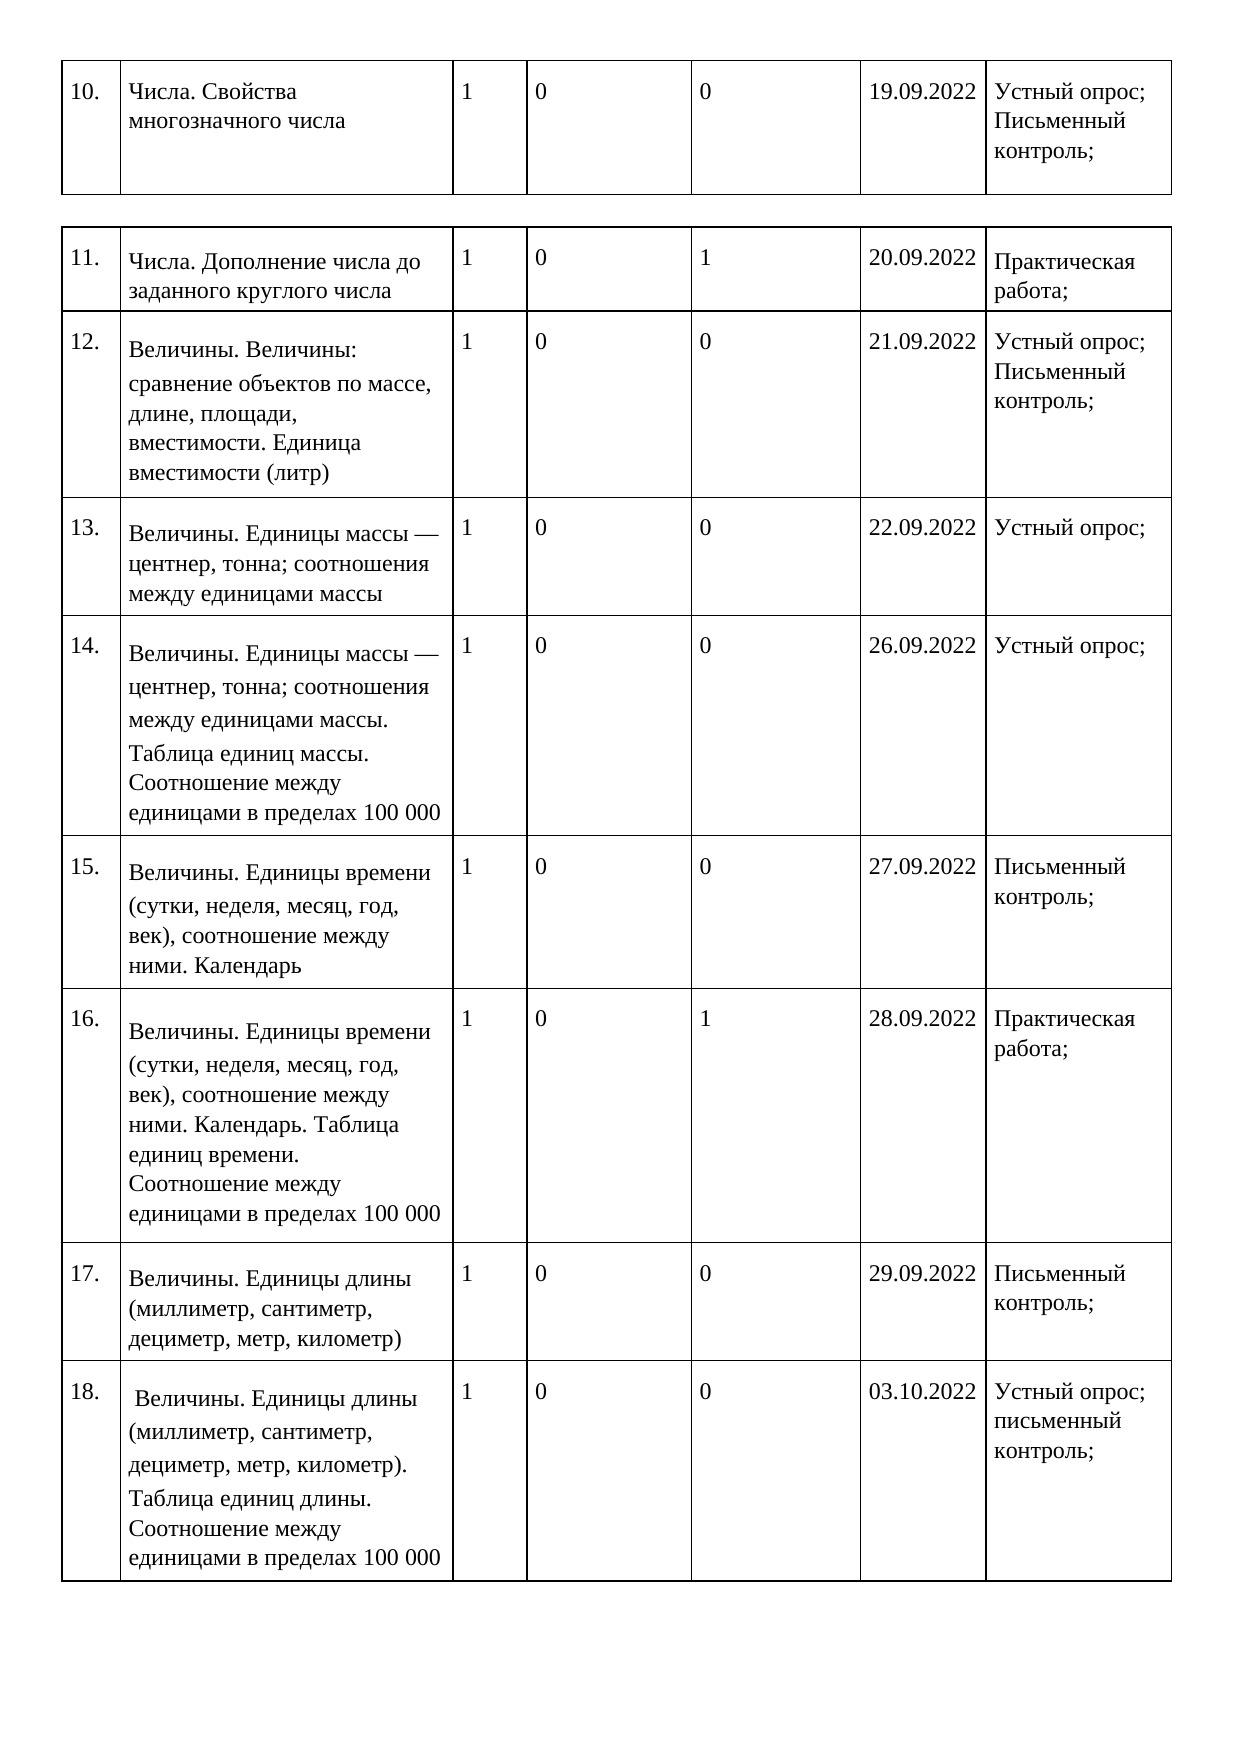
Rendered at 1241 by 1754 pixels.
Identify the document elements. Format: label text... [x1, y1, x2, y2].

table_cell 15. [63, 836, 120, 987]
table_cell 16. [63, 989, 120, 1242]
table_cell Устный опрос; письменный контроль; [987, 1361, 1171, 1580]
table_cell 0 [528, 1243, 691, 1360]
table_cell 27.09.2022 [861, 836, 985, 987]
table_header 0 [528, 228, 691, 310]
table_cell 14. [63, 616, 120, 835]
table_header Практическая работа; [987, 228, 1171, 310]
table_cell 10. [63, 61, 120, 194]
table_cell 0 [692, 616, 860, 835]
table_cell Величины. Единицы длины (миллиметр, сантиметр, дециметр, метр, километр) [121, 1243, 452, 1360]
table_cell 26.09.2022 [861, 616, 985, 835]
table_cell Устный опрос; Письменный контроль; [987, 312, 1171, 497]
table_cell 0 [528, 498, 691, 615]
table_cell 0 [528, 61, 691, 194]
table_cell 1 [454, 1243, 526, 1360]
table_header 11. [63, 228, 120, 310]
table_cell 21.09.2022 [861, 312, 985, 497]
table_cell 17. [63, 1243, 120, 1360]
table_cell 1 [454, 616, 526, 835]
table_header 20.09.2022 [861, 228, 985, 310]
table_cell Письменный контроль; [987, 1243, 1171, 1360]
table_cell 12. [63, 312, 120, 497]
table_cell 19.09.2022 [861, 61, 985, 194]
table_cell Величины. Величины: сравнение объектов по массе, длине, площади, вместимости. Единица вместимости (литр) [121, 312, 452, 497]
table_cell 1 [454, 312, 526, 497]
table_cell Устный опрос; [987, 616, 1171, 835]
table_cell 1 [454, 989, 526, 1242]
table_cell 03.10.2022 [861, 1361, 985, 1580]
table_cell Устный опрос; [987, 498, 1171, 615]
table_cell 0 [692, 312, 860, 497]
table_cell Письменный контроль; [987, 836, 1171, 987]
table_header 1 [454, 228, 526, 310]
table_cell Величины. Единицы массы — центнер, тонна; соотношения между единицами массы [121, 498, 452, 615]
table_cell 0 [692, 61, 860, 194]
table_cell 1 [454, 836, 526, 987]
table_cell 1 [454, 498, 526, 615]
table_cell 0 [528, 616, 691, 835]
table_cell 0 [692, 1243, 860, 1360]
table_cell Устный опрос; Письменный контроль; [987, 61, 1171, 194]
table_cell 0 [528, 836, 691, 987]
table_cell 13. [63, 498, 120, 615]
table_cell Величины. Единицы времени (сутки, неделя, месяц, год, век), соотношение между ними. Календарь [121, 836, 452, 987]
table_cell Практическая работа; [987, 989, 1171, 1242]
table_cell 18. [63, 1361, 120, 1580]
table_header 1 [692, 228, 860, 310]
table_cell 0 [528, 989, 691, 1242]
table_cell Величины. Единицы длины (миллиметр, сантиметр, дециметр, метр, километр). Таблица единиц длины. Соотношение между единицами в пределах 100 000 [121, 1361, 452, 1580]
table_cell 1 [692, 989, 860, 1242]
table_cell 28.09.2022 [861, 989, 985, 1242]
table_header Числа. Дополнение числа до заданного круглого числа [121, 228, 452, 310]
table_cell 0 [528, 1361, 691, 1580]
table_cell 0 [692, 1361, 860, 1580]
table_cell 22.09.2022 [861, 498, 985, 615]
table_cell Величины. Единицы времени (сутки, неделя, месяц, год, век), соотношение между ними. Календарь. Таблица единиц времени. Соотношение между единицами в пределах 100 000 [121, 989, 452, 1242]
table_cell 0 [692, 836, 860, 987]
table_cell 0 [692, 498, 860, 615]
table_cell Величины. Единицы массы — центнер, тонна; соотношения между единицами массы. Таблица единиц массы. Соотношение между единицами в пределах 100 000 [121, 616, 452, 835]
table_cell 1 [454, 61, 526, 194]
table_cell 29.09.2022 [861, 1243, 985, 1360]
table_cell 0 [528, 312, 691, 497]
table_cell Числа. Свойства многозначного числа [121, 61, 452, 194]
table_cell 1 [454, 1361, 526, 1580]
